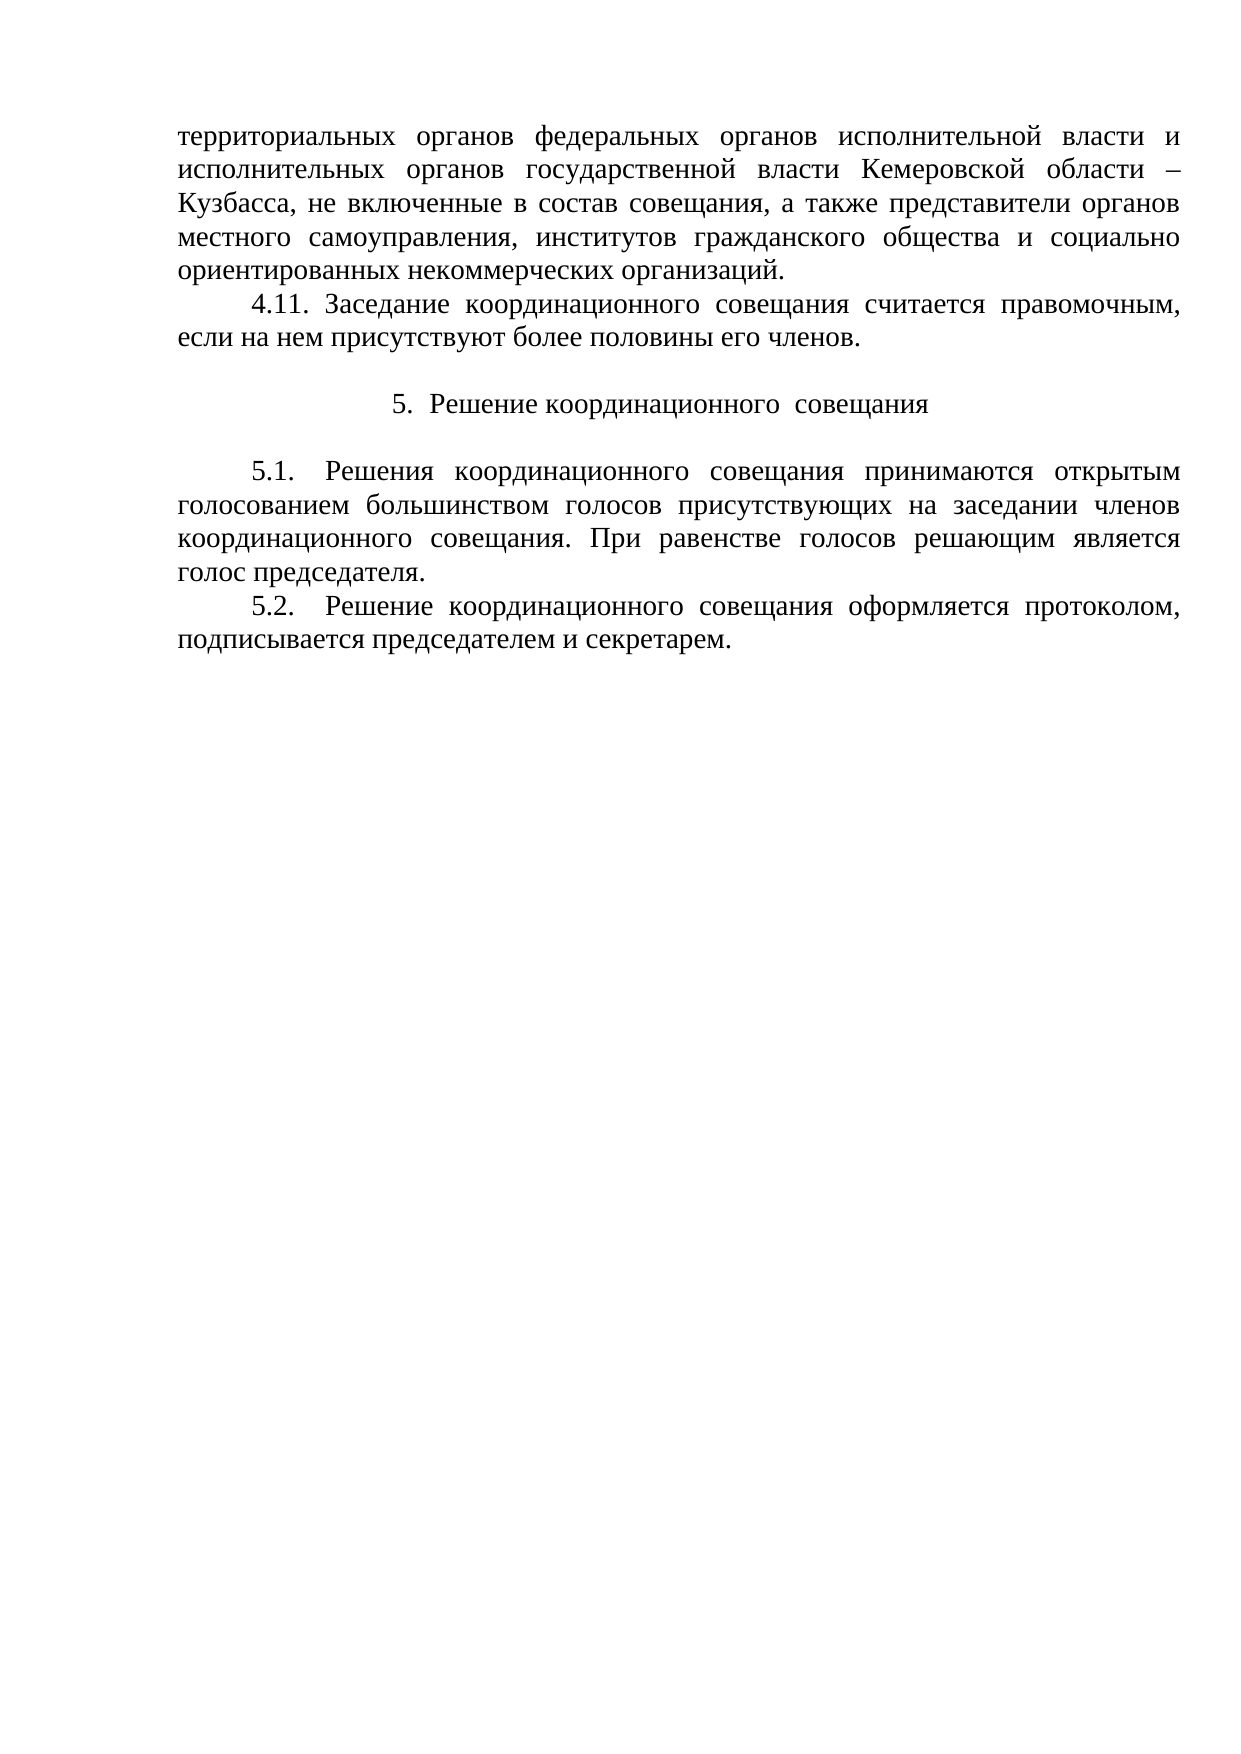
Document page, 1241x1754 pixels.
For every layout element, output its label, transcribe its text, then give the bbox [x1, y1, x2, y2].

text 4.11. Заседание координационного совещания считается правомочным, если на нем присутствуют более половины его членов. [177, 286, 1181, 353]
list Решение координационного совещания оформляется протоколом, подписывается председателем и секретарем. [177, 588, 1181, 655]
list Решения координационного совещания принимаются открытым голосованием большинством голосов присутствующих на заседании членов координационного совещания. При равенстве голосов решающим является голос председателя. [177, 453, 1181, 588]
list Решение координационного совещания [140, 386, 1181, 420]
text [177, 118, 1181, 286]
